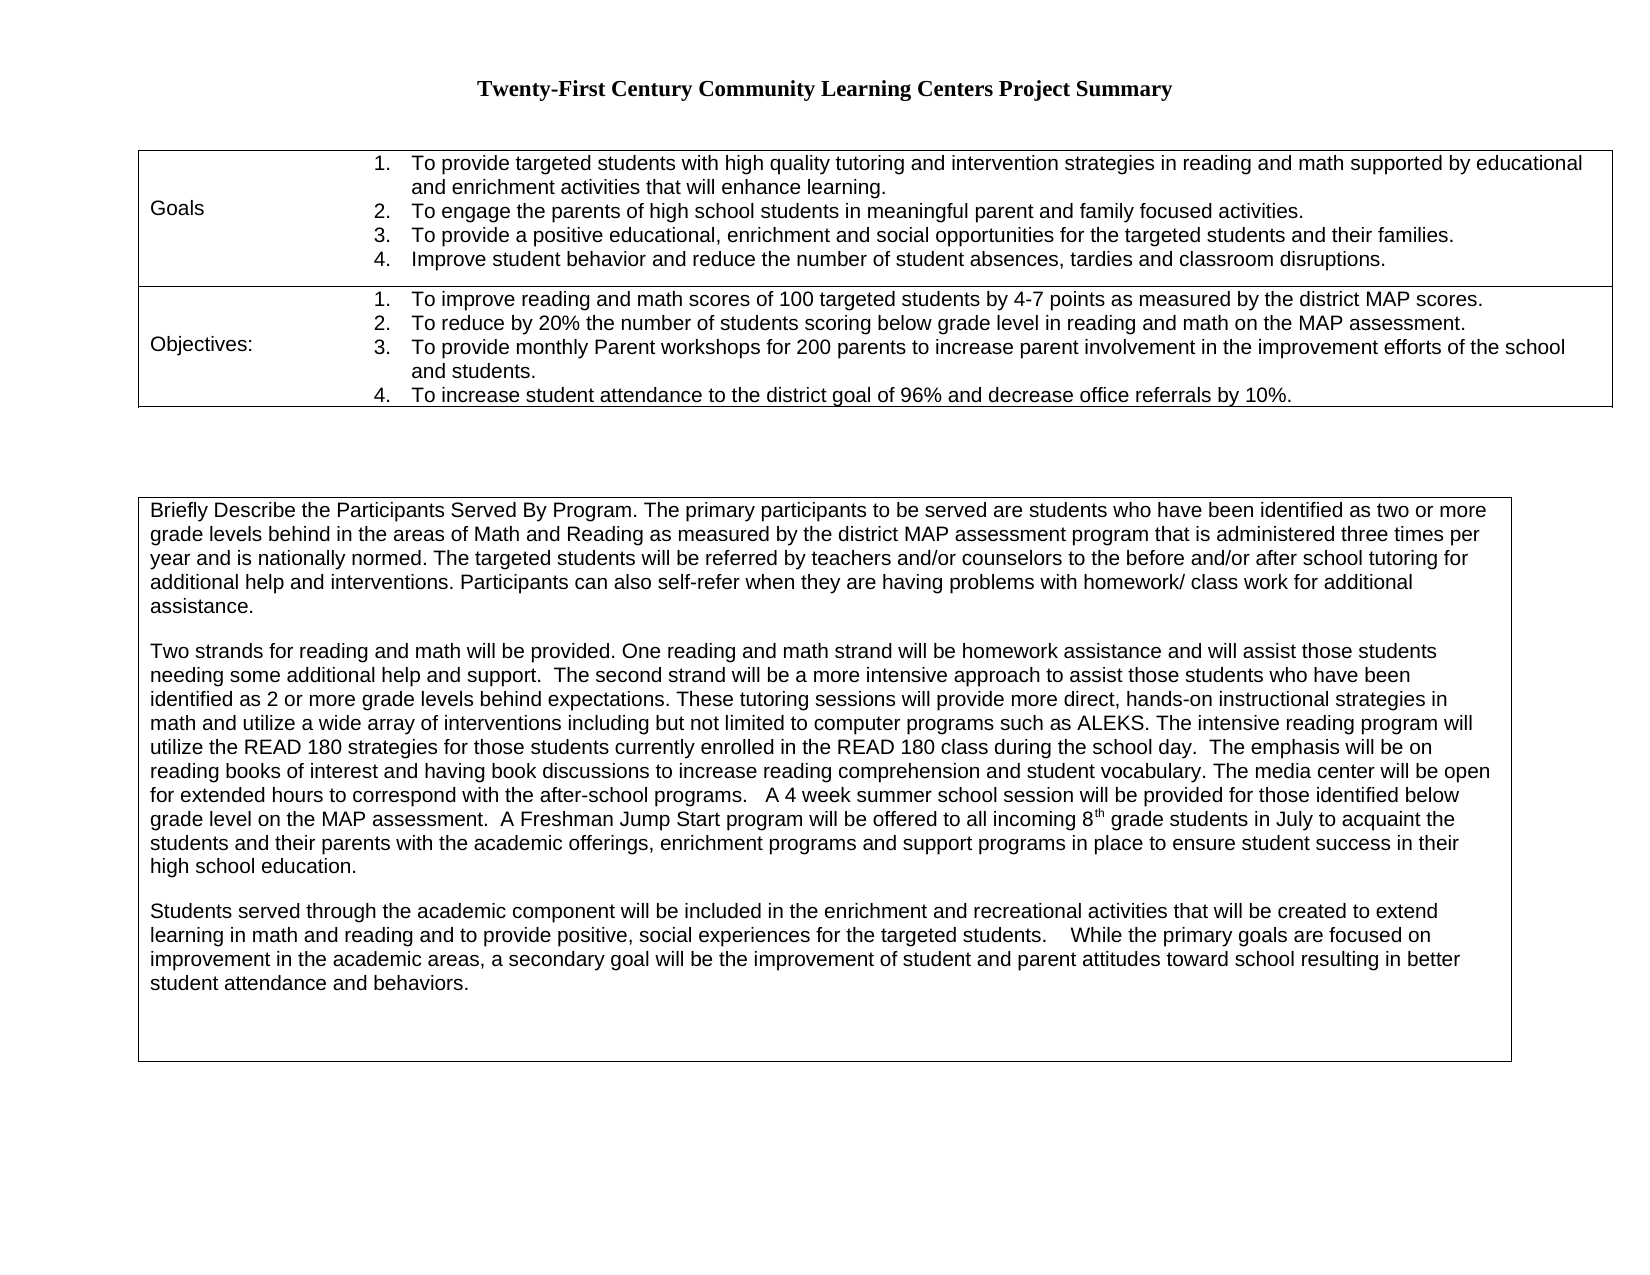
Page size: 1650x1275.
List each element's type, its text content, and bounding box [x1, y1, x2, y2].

title Twenty-First Century Community Learning Centers Project Summary [150, 75, 1500, 101]
table_header Briefly Describe the Participants Served By Program. The primary participants to be served are students who have been identified as two or more grade levels behind in the areas of Math and Reading as measured by the district MAP assessment program that is administered three times per year and is nationally normed. The targeted students will be referred by teachers and/or counselors to the before and/or after school tutoring for additional help and interventions. Participants can also self-refer when they are having problems with homework/ class work for additional assistance. Two strands for reading and math will be provided. One reading and math strand will be homework assistance and will assist those students needing some additional help and support. The second strand will be a more intensive approach to assist those students who have been identified as 2 or more grade levels behind expectations. These tutoring sessions will provide more direct, hands-on instructional strategies in math and utilize a wide array of interventions including but not limited to computer programs such as ALEKS. The intensive reading program will utilize the READ 180 strategies for those students currently enrolled in the READ 180 class during the school day. The emphasis will be on reading books of interest and having book discussions to increase reading comprehension and student vocabulary. The media center will be open for extended hours to correspond with the after-school programs. A 4 week summer school session will be provided for those identified below grade level on the MAP assessment. A Freshman Jump Start program will be offered to all incoming 8th grade students in July to acquaint the students and their parents with the academic offerings, enrichment programs and support programs in place to ensure student success in their high school education. Students served through the academic component will be included in the enrichment and recreational activities that will be created to extend learning in math and reading and to provide positive, social experiences for the targeted students. While the primary goals are focused on improvement in the academic areas, a secondary goal will be the improvement of student and parent attitudes toward school resulting in better student attendance and behaviors. [139, 498, 1511, 1061]
table_cell Objectives: [139, 287, 325, 406]
table_header To provide targeted students with high quality tutoring and intervention strategies in reading and math supported by educational and enrichment activities that will enhance learning. To engage the parents of high school students in meaningful parent and family focused activities. To provide a positive educational, enrichment and social opportunities for the targeted students and their families. Improve student behavior and reduce the number of student absences, tardies and classroom disruptions. [325, 151, 1612, 286]
table_header Goals [139, 151, 325, 286]
table_cell To improve reading and math scores of 100 targeted students by 4-7 points as measured by the district MAP scores. To reduce by 20% the number of students scoring below grade level in reading and math on the MAP assessment. To provide monthly Parent workshops for 200 parents to increase parent involvement in the improvement efforts of the school and students. To increase student attendance to the district goal of 96% and decrease office referrals by 10%. [325, 287, 1612, 406]
